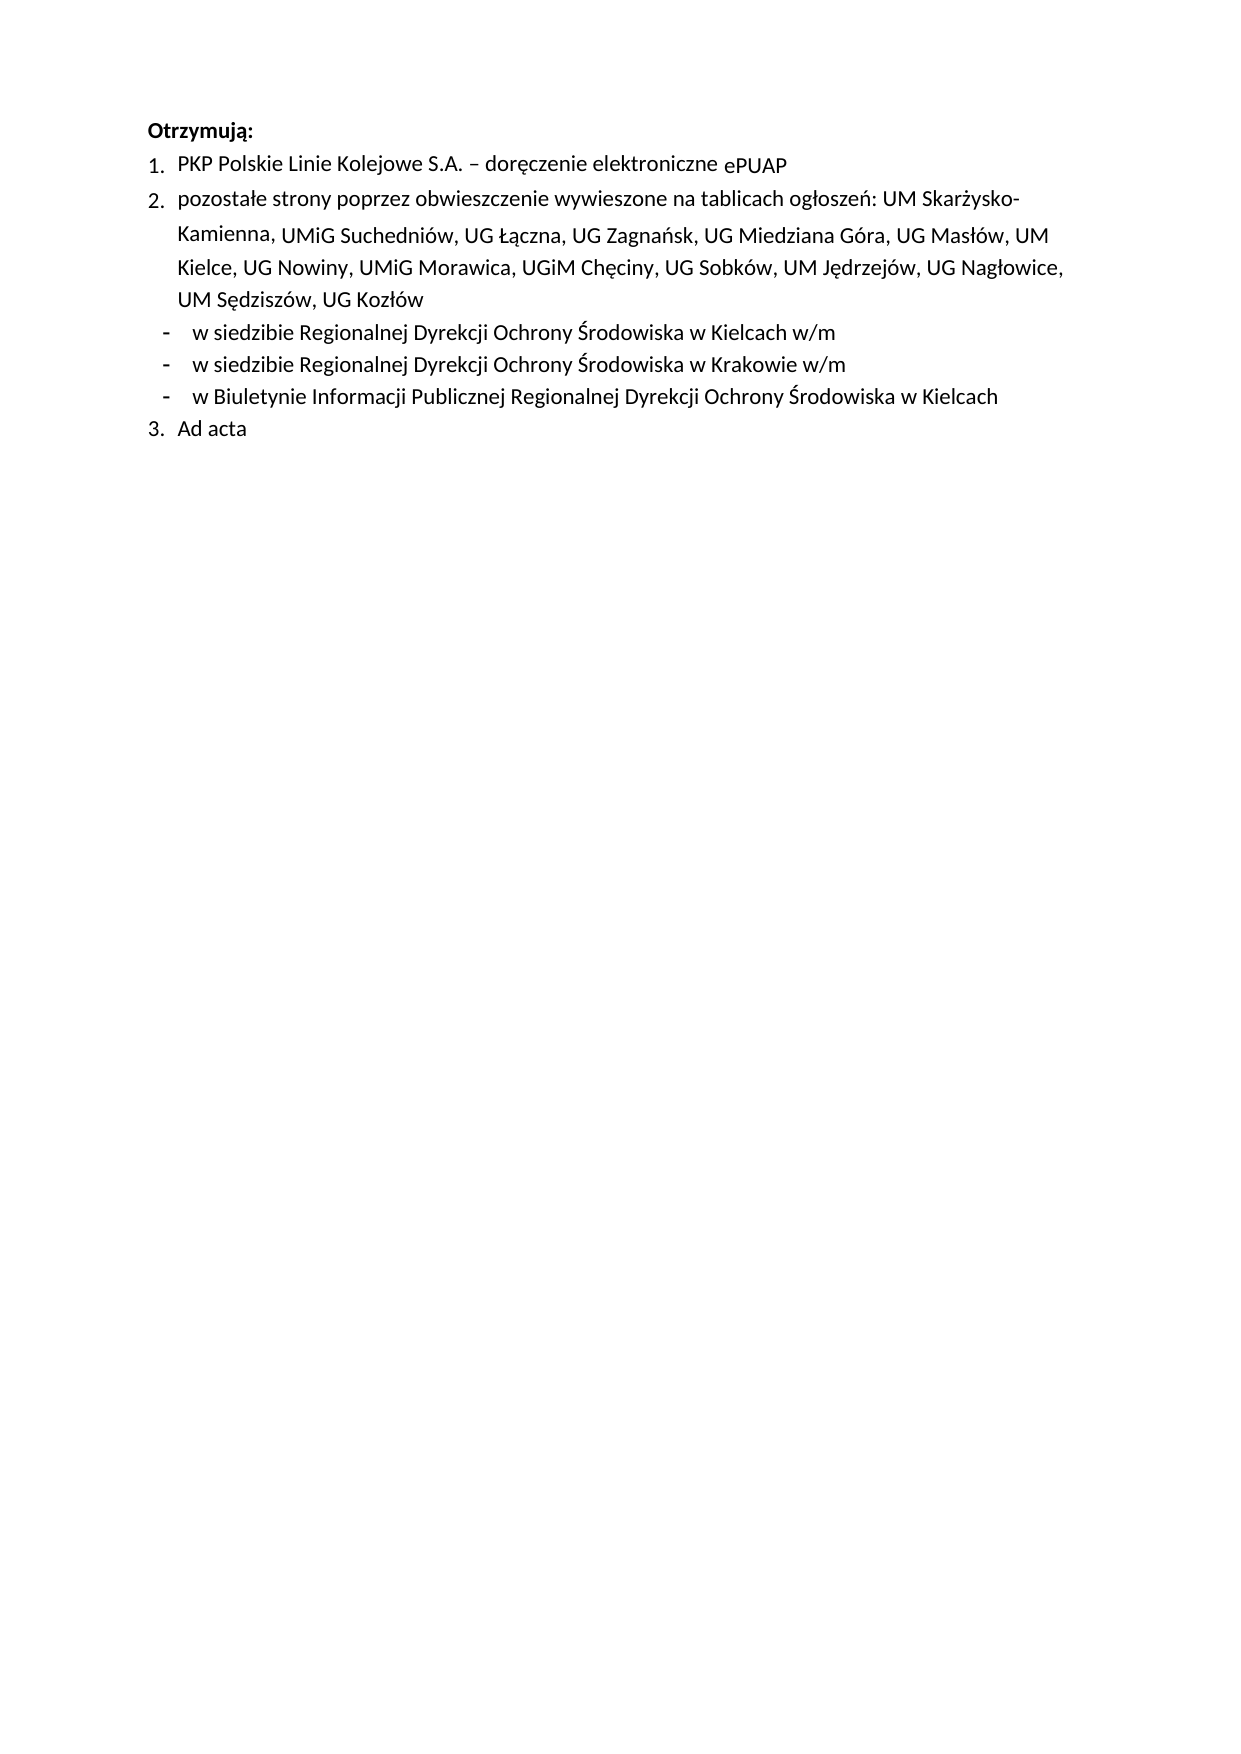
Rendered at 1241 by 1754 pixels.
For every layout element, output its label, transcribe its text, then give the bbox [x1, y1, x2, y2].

list PKP Polskie Linie Kolejowe S.A. – doręczenie elektroniczne ePUAP [148, 149, 1093, 179]
list w siedzibie Regionalnej Dyrekcji Ochrony Środowiska w Krakowie w/m [162, 350, 1093, 378]
list Ad acta [148, 414, 1093, 442]
text Otrzymują: [148, 117, 1093, 144]
list w Biuletynie Informacji Publicznej Regionalnej Dyrekcji Ochrony Środowiska w Kielcach [162, 382, 1093, 410]
list w siedzibie Regionalnej Dyrekcji Ochrony Środowiska w Kielcach w/m [162, 318, 1093, 346]
list pozostałe strony poprzez obwieszczenie wywieszone na tablicach ogłoszeń: UM Skarżysko-Kamienna, UMiG Suchedniów, UG Łączna, UG Zagnańsk, UG Miedziana Góra, UG Masłów, UM Kielce, UG Nowiny, UMiG Morawica, UGiM Chęciny, UG Sobków, UM Jędrzejów, UG Nagłowice, UM Sędziszów, UG Kozłów [148, 184, 1093, 314]
